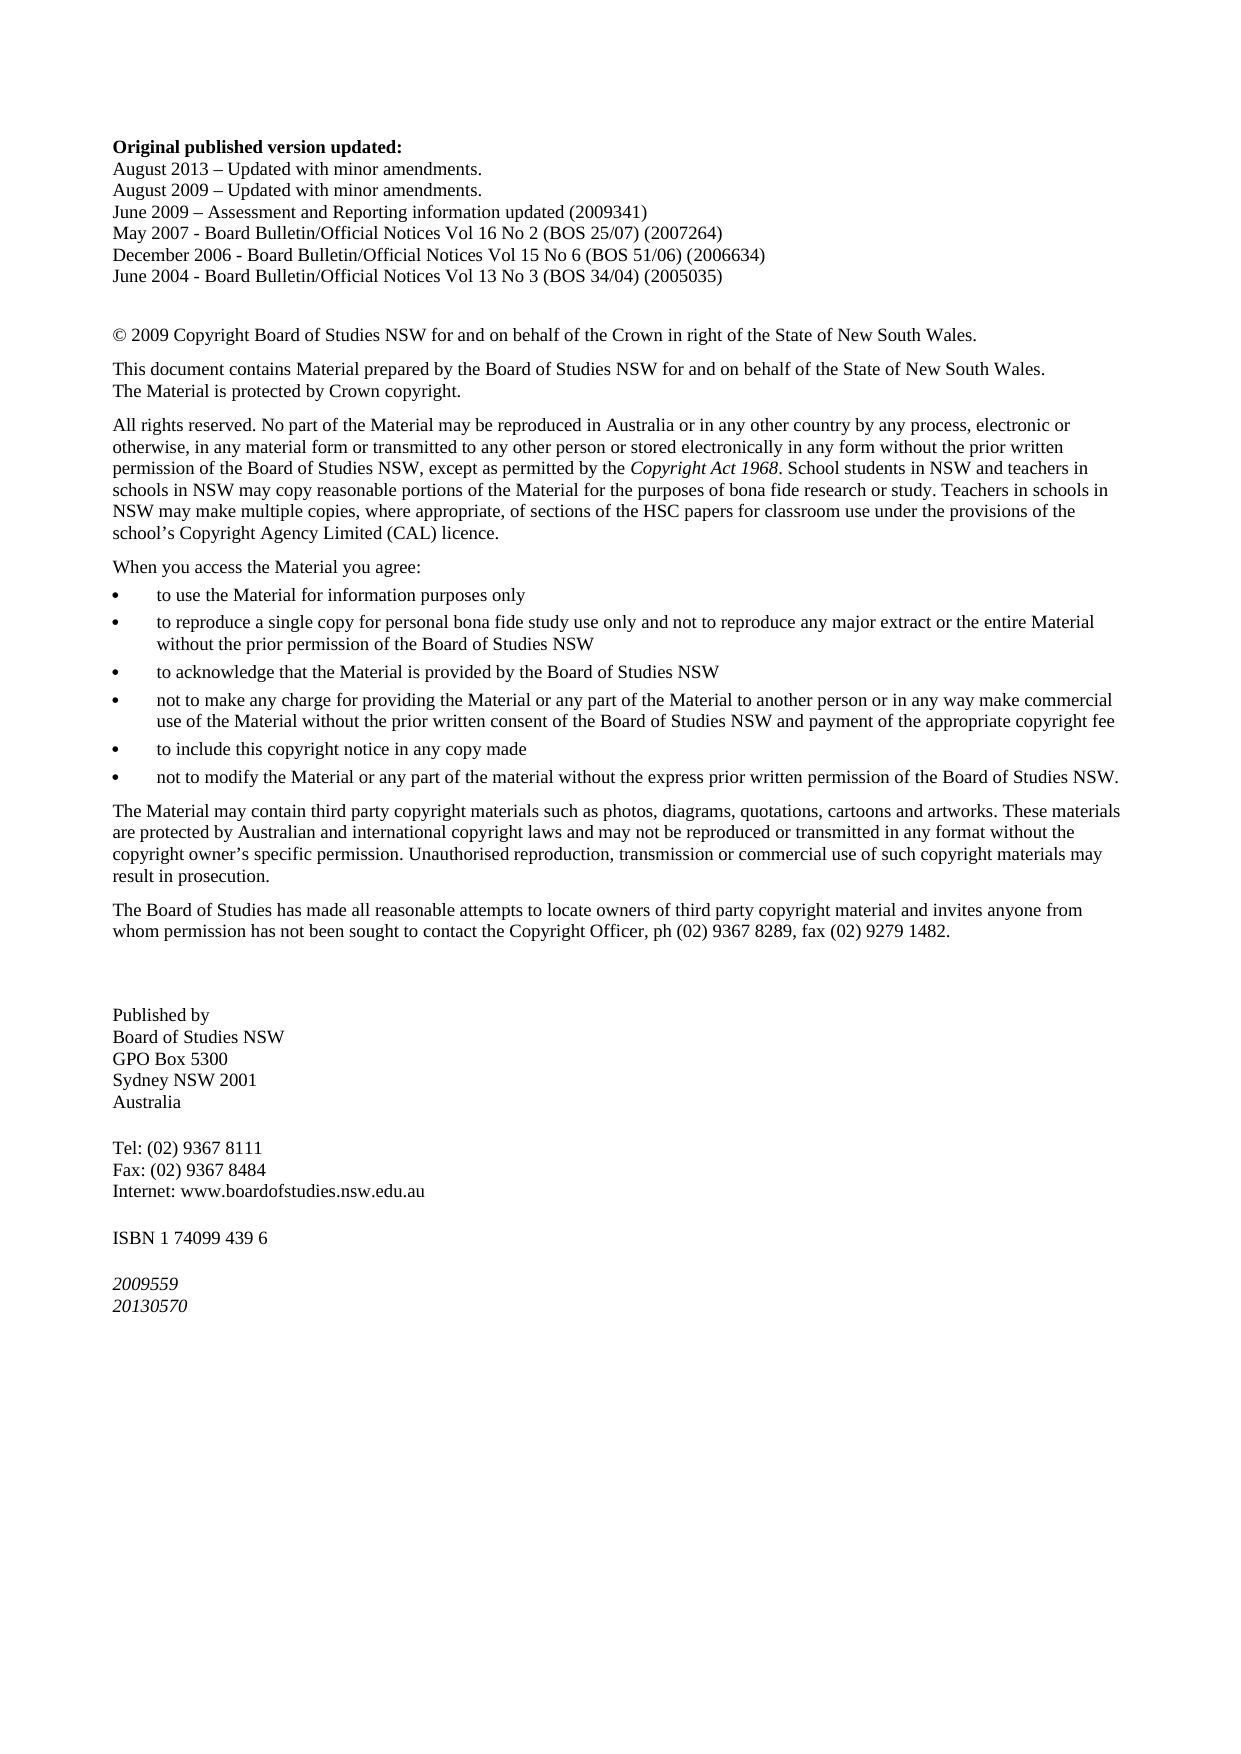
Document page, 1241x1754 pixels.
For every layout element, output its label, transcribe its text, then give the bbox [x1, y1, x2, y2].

text The Board of Studies has made all reasonable attempts to locate owners of third party copyright material and invites anyone from whom permission has not been sought to contact the Copyright Officer, ph (02) 9367 8289, fax (02) 9279 1482. [112, 899, 1128, 942]
text Fax: (02) 9367 8484 [112, 1159, 1128, 1180]
text Original published version updated: [112, 136, 1128, 157]
text Internet: www.boardofstudies.nsw.edu.au [112, 1180, 1128, 1202]
text Australia [112, 1091, 1128, 1112]
text Published by [112, 1004, 1128, 1026]
text When you access the Material you agree: [112, 556, 1128, 577]
text Board of Studies NSW [112, 1026, 1128, 1047]
text June 2004 - Board Bulletin/Official Notices Vol 13 No 3 (BOS 34/04) (2005035) [112, 265, 1128, 287]
text The Material may contain third party copyright materials such as photos, diagrams, quotations, cartoons and artworks. These materials are protected by Australian and international copyright laws and may not be reproduced or transmitted in any format without the copyright owner’s specific permission. Unauthorised reproduction, transmission or commercial use of such copyright materials may result in prosecution. [112, 800, 1128, 886]
text All rights reserved. No part of the Material may be reproduced in Australia or in any other country by any process, electronic or otherwise, in any material form or transmitted to any other person or stored electronically in any form without the prior written permission of the Board of Studies NSW, except as permitted by the Copyright Act 1968. School students in NSW and teachers in schools in NSW may copy reasonable portions of the Material for the purposes of bona fide research or study. Teachers in schools in NSW may make multiple copies, where appropriate, of sections of the HSC papers for classroom use under the provisions of the school’s Copyright Agency Limited (CAL) licence. [112, 414, 1128, 543]
text 2009559 20130570 [112, 1273, 1128, 1316]
text August 2013 – Updated with minor amendments. [112, 157, 1128, 179]
list to include this copyright notice in any copy made [112, 738, 1128, 759]
list to use the Material for information purposes only [112, 584, 1128, 605]
text Tel: (02) 9367 8111 [112, 1137, 1128, 1159]
text This document contains Material prepared by the Board of Studies NSW for and on behalf of the State of New South Wales. The Material is protected by Crown copyright. [112, 358, 1128, 401]
list to reproduce a single copy for personal bona fide study use only and not to reproduce any major extract or the entire Material without the prior permission of the Board of Studies NSW [112, 611, 1128, 654]
text May 2007 - Board Bulletin/Official Notices Vol 16 No 2 (BOS 25/07) (2007264) [112, 222, 1128, 244]
list not to modify the Material or any part of the material without the express prior written permission of the Board of Studies NSW. [112, 766, 1128, 787]
text © 2009 Copyright Board of Studies NSW for and on behalf of the Crown in right of the State of New South Wales. [112, 324, 1128, 346]
text Sydney NSW 2001 [112, 1069, 1128, 1091]
text GPO Box 5300 [112, 1047, 1128, 1069]
text August 2009 – Updated with minor amendments. [112, 179, 1128, 201]
list to acknowledge that the Material is provided by the Board of Studies NSW [112, 661, 1128, 682]
text December 2006 - Board Bulletin/Official Notices Vol 15 No 6 (BOS 51/06) (2006634) [112, 244, 1128, 265]
text June 2009 – Assessment and Reporting information updated (2009341) [112, 201, 1128, 222]
text ISBN 1 74099 439 6 [112, 1227, 1128, 1248]
list not to make any charge for providing the Material or any part of the Material to another person or in any way make commercial use of the Material without the prior written consent of the Board of Studies NSW and payment of the appropriate copyright fee [112, 689, 1128, 732]
